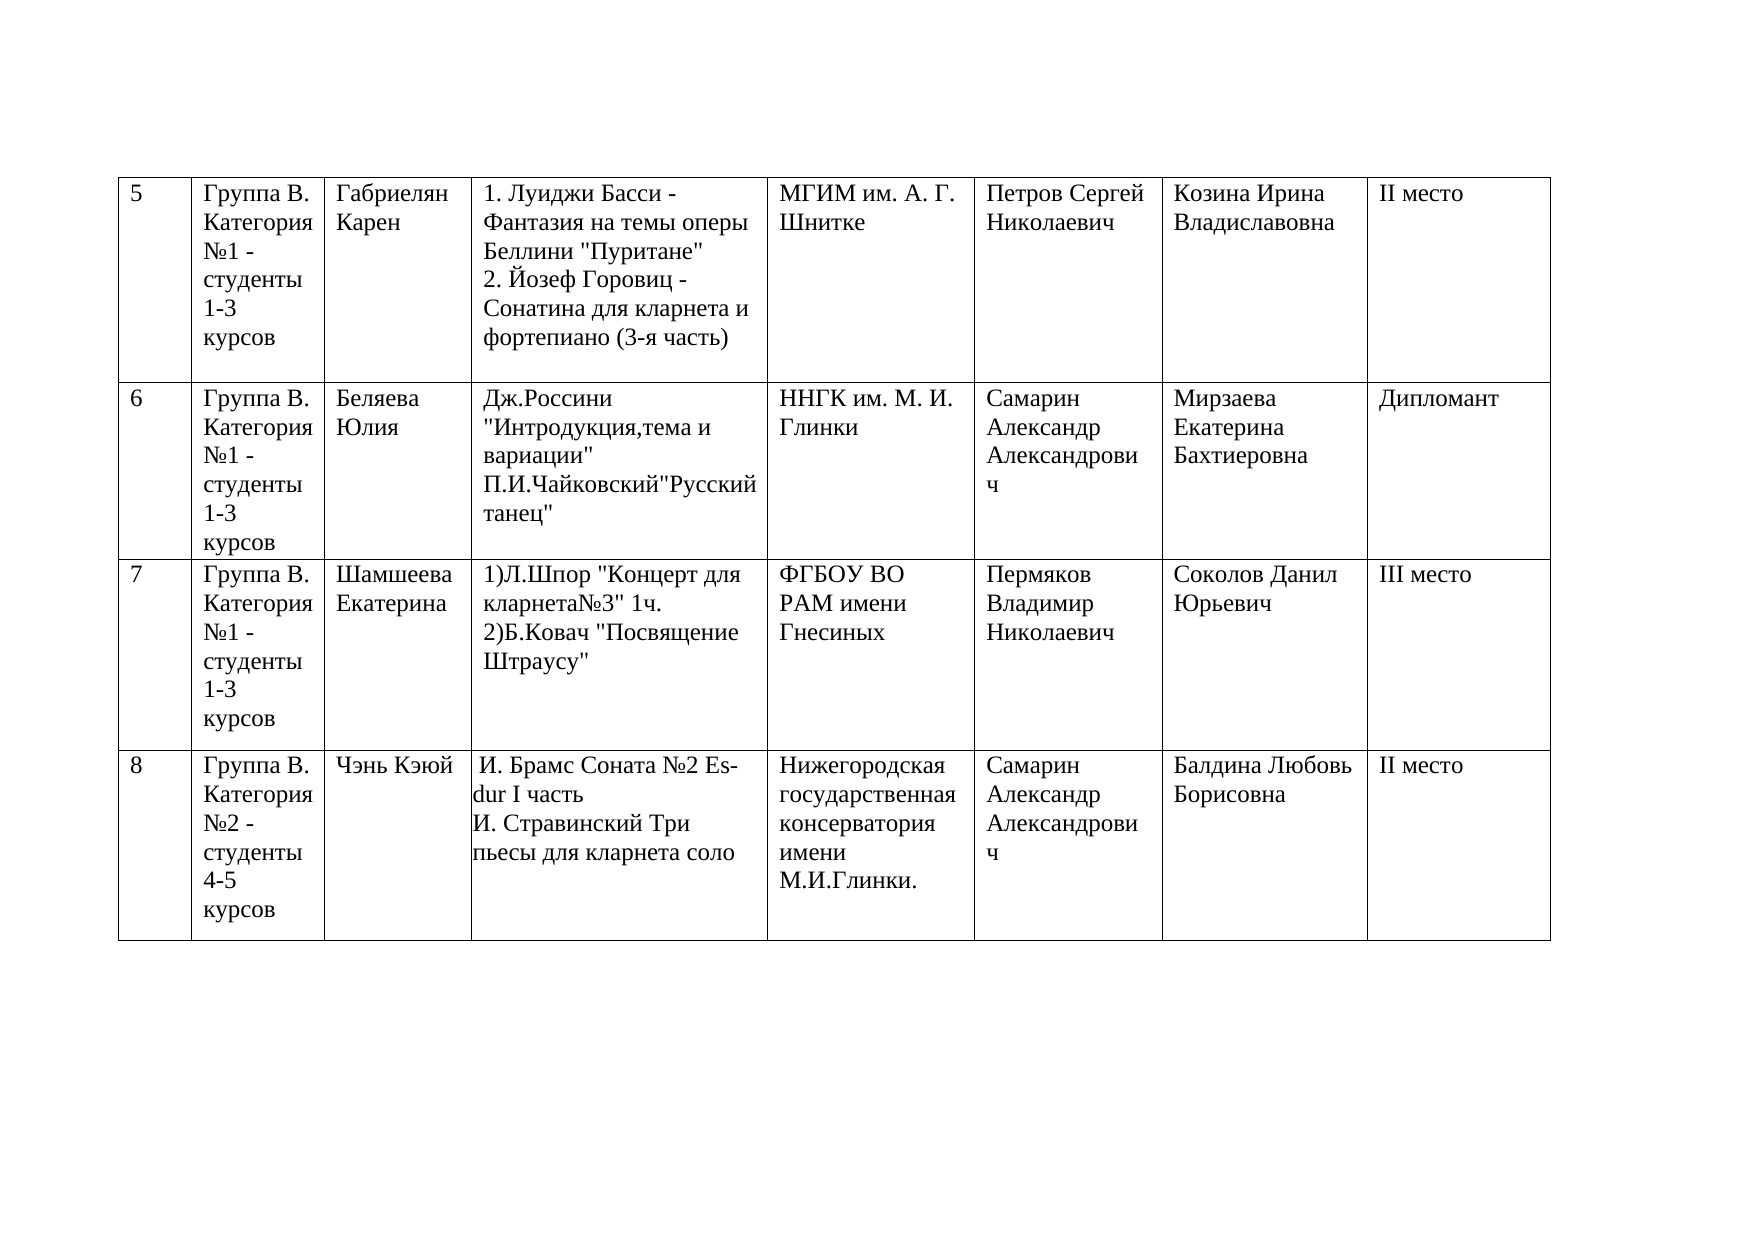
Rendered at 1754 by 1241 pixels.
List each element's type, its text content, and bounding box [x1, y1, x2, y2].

table_cell Беляева Юлия [325, 383, 471, 558]
table_cell Самарин Александр Александрович [975, 751, 1162, 939]
table_cell II место [1368, 751, 1550, 939]
table_cell Группа В. Категория №2 - студенты 4-5 курсов [192, 751, 324, 939]
table_cell ФГБОУ ВО РАМ имени Гнесиных [768, 560, 974, 749]
table_cell 8 [119, 751, 191, 939]
table_cell Петров Сергей Николаевич [975, 178, 1162, 382]
table_cell 5 [119, 178, 191, 382]
table_cell II место [1368, 178, 1550, 382]
table_cell 1. Луиджи Басси - Фантазия на темы оперы Беллини "Пуритане" 2. Йозеф Горовиц - Сонатина для кларнета и фортепиано (3-я часть) [472, 178, 767, 382]
table_cell Чэнь Кэюй [325, 751, 471, 939]
table_cell Соколов Данил Юрьевич [1163, 560, 1367, 749]
table_cell Мирзаева Екатерина Бахтиеровна [1163, 383, 1367, 558]
table_cell 7 [119, 560, 191, 749]
table_cell Дж.Россини "Интродукция,тема и вариации" П.И.Чайковский"Русский танец" [472, 383, 767, 558]
table_cell Группа В. Категория №1 - студенты 1-3 курсов [192, 383, 324, 558]
table_cell Габриелян Карен [325, 178, 471, 382]
table_cell 1)Л.Шпор "Концерт для кларнета№3" 1ч. 2)Б.Ковач "Посвящение Штраусу" [472, 560, 767, 749]
table_cell Самарин Александр Александрович [975, 383, 1162, 558]
table_cell И. Брамс Соната №2 Es-dur I часть И. Стравинский Три пьесы для кларнета соло [472, 751, 767, 939]
table_cell ННГК им. М. И. Глинки [768, 383, 974, 558]
table_cell МГИМ им. А. Г. Шнитке [768, 178, 974, 382]
table_cell 6 [119, 383, 191, 558]
table_cell Пермяков Владимир Николаевич [975, 560, 1162, 749]
table_cell Балдина Любовь Борисовна [1163, 751, 1367, 939]
table_cell Козина Ирина Владиславовна [1163, 178, 1367, 382]
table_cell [192, 178, 324, 382]
table_cell Группа В. Категория №1 - студенты 1-3 курсов [192, 560, 324, 749]
table_cell III место [1368, 560, 1550, 749]
table_cell Дипломант [1368, 383, 1550, 558]
table_cell Нижегородская государственная консерватория имени М.И.Глинки. [768, 751, 974, 939]
table_cell Шамшеева Екатерина [325, 560, 471, 749]
